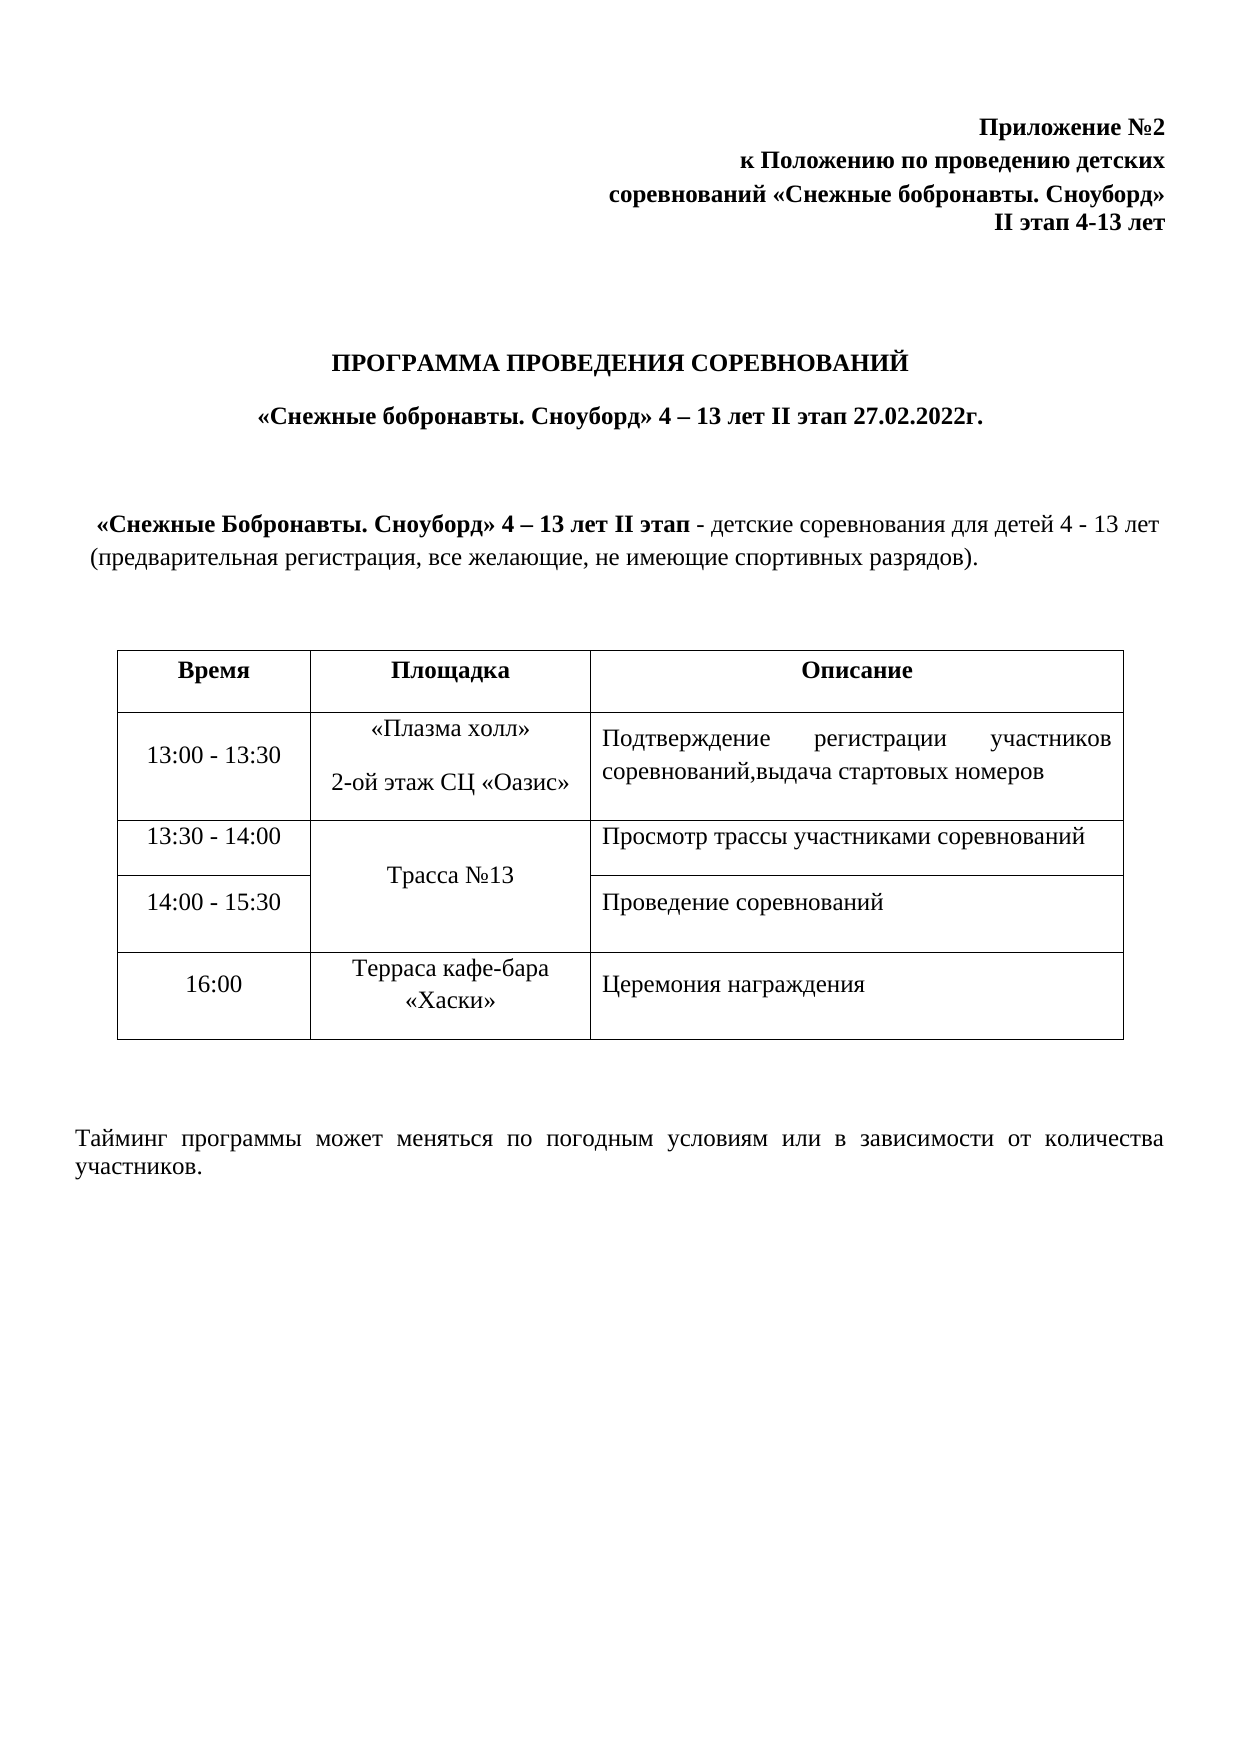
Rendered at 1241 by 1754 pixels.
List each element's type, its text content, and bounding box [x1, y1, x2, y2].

subtitle Приложение №2 [75, 108, 1165, 141]
table_header Площадка [311, 651, 590, 712]
subtitle к Положению по проведению детских [75, 141, 1165, 174]
table_cell Проведение соревнований [591, 876, 1123, 952]
table_cell Подтверждение регистрации участников соревнований,выдача стартовых номеров [591, 713, 1123, 820]
text «Снежные Бобронавты. Сноуборд» 4 – 13 лет II этап - детские соревнования для детей 4 - 13 лет (предварительная регистрация, все желающие, не имеющие спортивных разрядов). [90, 509, 1165, 571]
table_cell 13:00 - 13:30 [118, 713, 310, 820]
table_cell 13:30 - 14:00 [118, 821, 310, 875]
table_cell Трасса №13 [311, 821, 590, 952]
table_cell Просмотр трассы участниками соревнований [591, 821, 1123, 875]
table_cell «Плазма холл» 2-ой этаж СЦ «Оазис» [311, 713, 590, 820]
table_header Описание [591, 651, 1123, 712]
text «Снежные бобронавты. Сноуборд» 4 – 13 лет II этап 27.02.2022г. [75, 401, 1165, 430]
text Тайминг программы может меняться по погодным условиям или в зависимости от количества участников. [75, 1123, 1165, 1180]
table_cell 14:00 - 15:30 [118, 876, 310, 952]
subtitle соревнований «Снежные бобронавты. Сноуборд» [75, 174, 1165, 207]
table_cell Церемония награждения [591, 953, 1123, 1039]
text программА ПРОВЕДЕНИЯ СОРЕВНОВАНИЙ [75, 348, 1165, 376]
table_header Время [118, 651, 310, 712]
text II этап 4-13 лет [75, 207, 1165, 236]
table_cell 16:00 [118, 953, 310, 1039]
table_cell Терраса кафе-бара «Хаски» [311, 953, 590, 1039]
